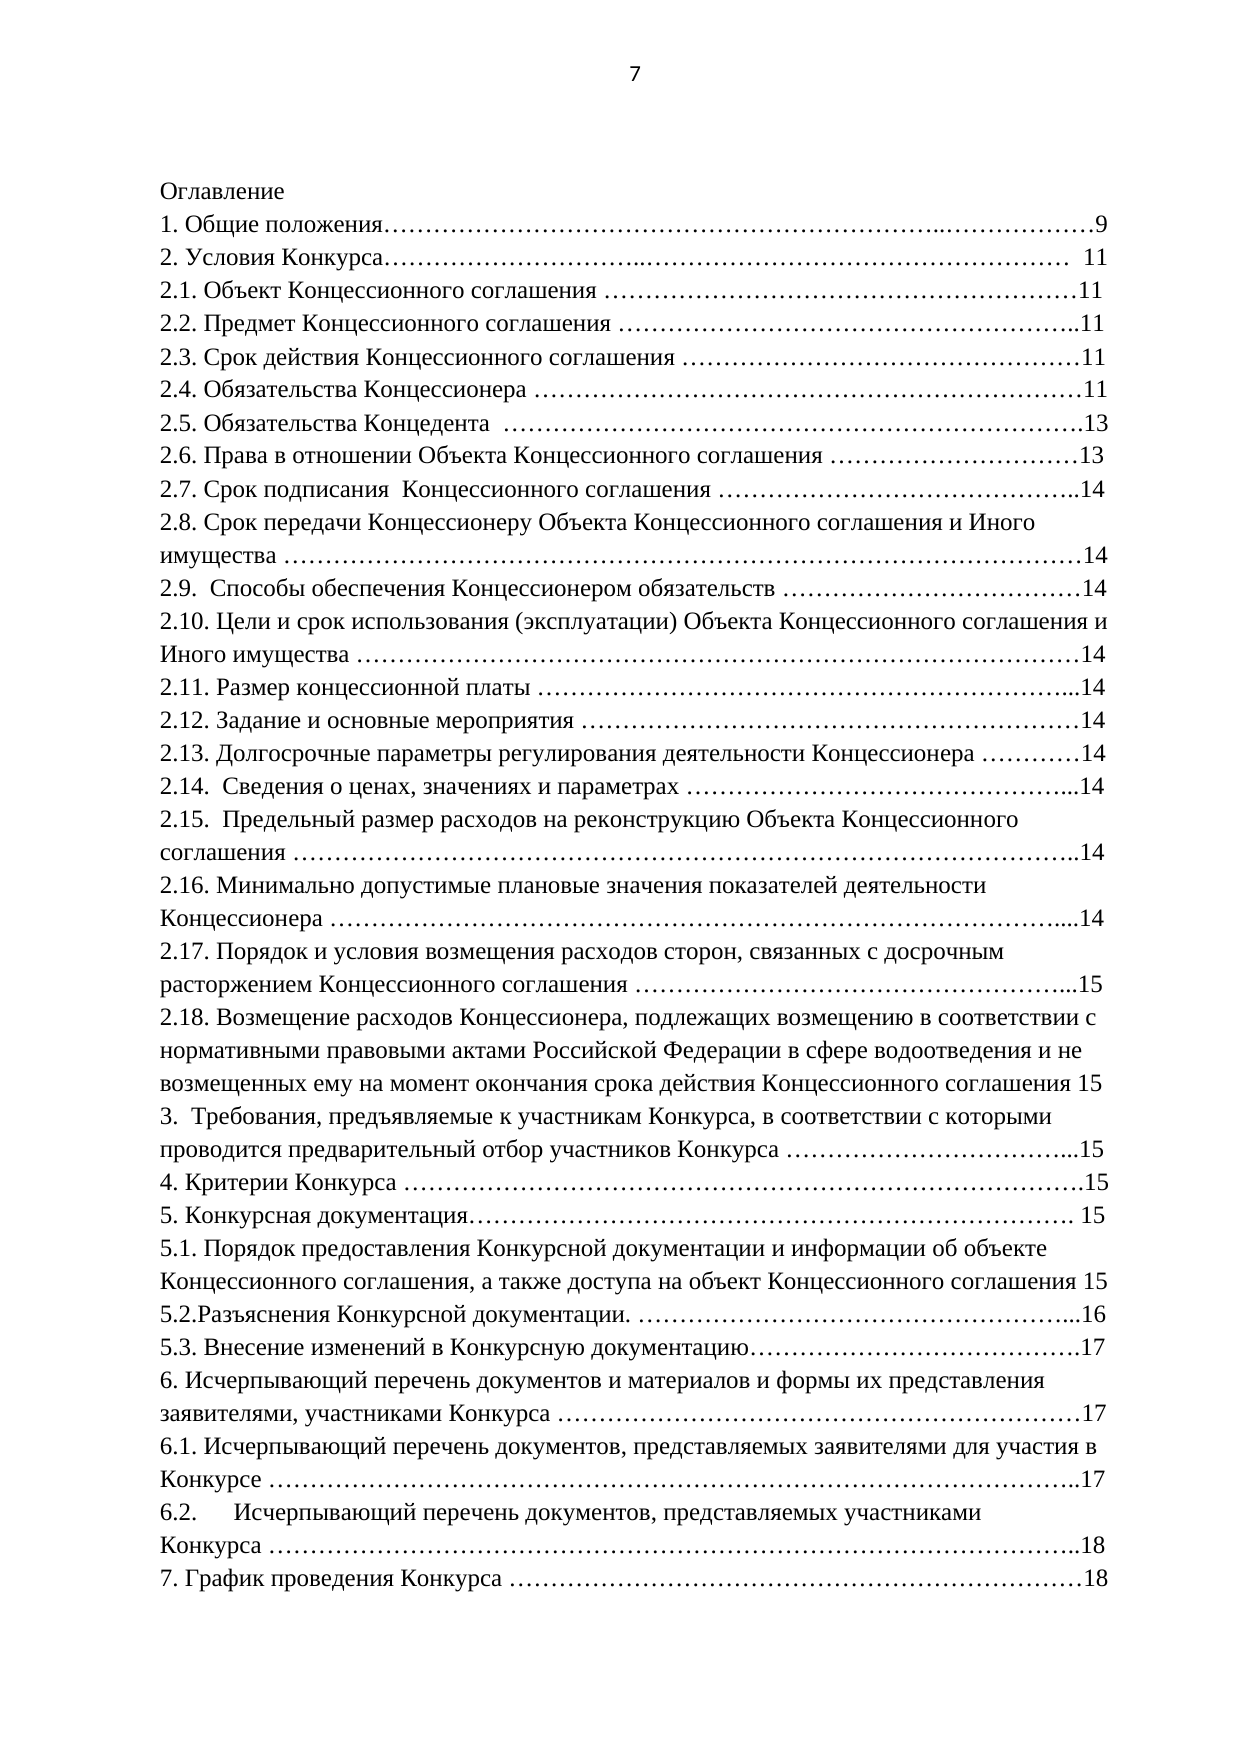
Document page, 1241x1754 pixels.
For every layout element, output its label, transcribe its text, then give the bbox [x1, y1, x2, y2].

text 2.4. Обязательства Концессионера …………………………………………………………11 [159, 374, 1110, 403]
text 2.17. Порядок и условия возмещения расходов сторон, связанных с досрочным расторжением Концессионного соглашения ……………………………………………...15 [159, 936, 1110, 998]
text 2.11. Размер концессионной платы ………………………………………………………...14 [159, 672, 1110, 701]
text 6.1. Исчерпывающий перечень документов, представляемых заявителями для участия в Конкурсе ……………………………………………………………………………………..17 [159, 1431, 1110, 1493]
text 2.13. Долгосрочные параметры регулирования деятельности Концессионера …………14 [159, 738, 1110, 767]
text 4. Критерии Конкурса ……………………………………………………………………….15 [159, 1167, 1110, 1196]
text 2.2. Предмет Концессионного соглашения ………………………………………………..11 [159, 308, 1110, 337]
text 5.2.Разъяснения Конкурсной документации. ……………………………………………...16 [159, 1299, 1110, 1328]
text 5.3. Внесение изменений в Конкурсную документацию………………………………….17 [159, 1332, 1110, 1361]
text 2. Условия Конкурса…………………………..…………………………………………… 11 [159, 242, 1110, 271]
text Оглавление [159, 176, 1110, 205]
text 2.3. Срок действия Концессионного соглашения …………………………………………11 [159, 342, 1110, 370]
text 1. Общие положения…………………………………………………………..………………9 [159, 209, 1110, 238]
text Конкурса ……………………………………………………………………………………..18 [159, 1530, 1110, 1559]
text 2.16. Минимально допустимые плановые значения показателей деятельности Концессионера ……………………………………………………………………………....14 [159, 870, 1110, 932]
text 2.18. Возмещение расходов Концессионера, подлежащих возмещению в соответствии с нормативными правовыми актами Российской Федерации в сфере водоотведения и не возмещенных ему на момент окончания срока действия Концессионного соглашения 15 [159, 1002, 1110, 1097]
text 3. Требования, предъявляемые к участникам Конкурса, в соответствии с которыми проводится предварительный отбор участников Конкурса ……………………………...15 [159, 1101, 1110, 1163]
text 2.10. Цели и срок использования (эксплуатации) Объекта Концессионного соглашения и Иного имущества ……………………………………………………………………………14 [159, 606, 1110, 667]
text 2.8. Срок передачи Концессионеру Объекта Концессионного соглашения и Иного имущества ……………………………………………………………………………………14 [159, 507, 1110, 568]
text 6.2. Исчерпывающий перечень документов, представляемых участниками [159, 1497, 1110, 1526]
text 2.9. Способы обеспечения Концессионером обязательств ………………………………14 [159, 573, 1110, 601]
text 2.5. Обязательства Концедента …………………………………………………………….13 [159, 408, 1110, 436]
text 2.14. Сведения о ценах, значениях и параметрах ………………………………………...14 [159, 771, 1110, 799]
text 2.15. Предельный размер расходов на реконструкцию Объекта Концессионного соглашения …………………………………………………………………………………..14 [159, 804, 1110, 866]
text 5. Конкурсная документация………………………………………………………………. 15 [159, 1200, 1110, 1229]
text 2.12. Задание и основные мероприятия ……………………………………………………14 [159, 705, 1110, 733]
text 7. График проведения Конкурса ……………………………………………………………18 [159, 1563, 1110, 1592]
text 6. Исчерпывающий перечень документов и материалов и формы их представления заявителями, участниками Конкурса ………………………………………………………17 [159, 1365, 1110, 1427]
text 5.1. Порядок предоставления Конкурсной документации и информации об объекте Концессионного соглашения, а также доступа на объект Концессионного соглашения 15 [159, 1233, 1110, 1295]
text 2.6. Права в отношении Объекта Концессионного соглашения …………………………13 [159, 441, 1110, 469]
text 2.7. Срок подписания Концессионного соглашения ……………………………………..14 [159, 474, 1110, 502]
text 2.1. Объект Концессионного соглашения …………………………………………………11 [159, 276, 1110, 304]
